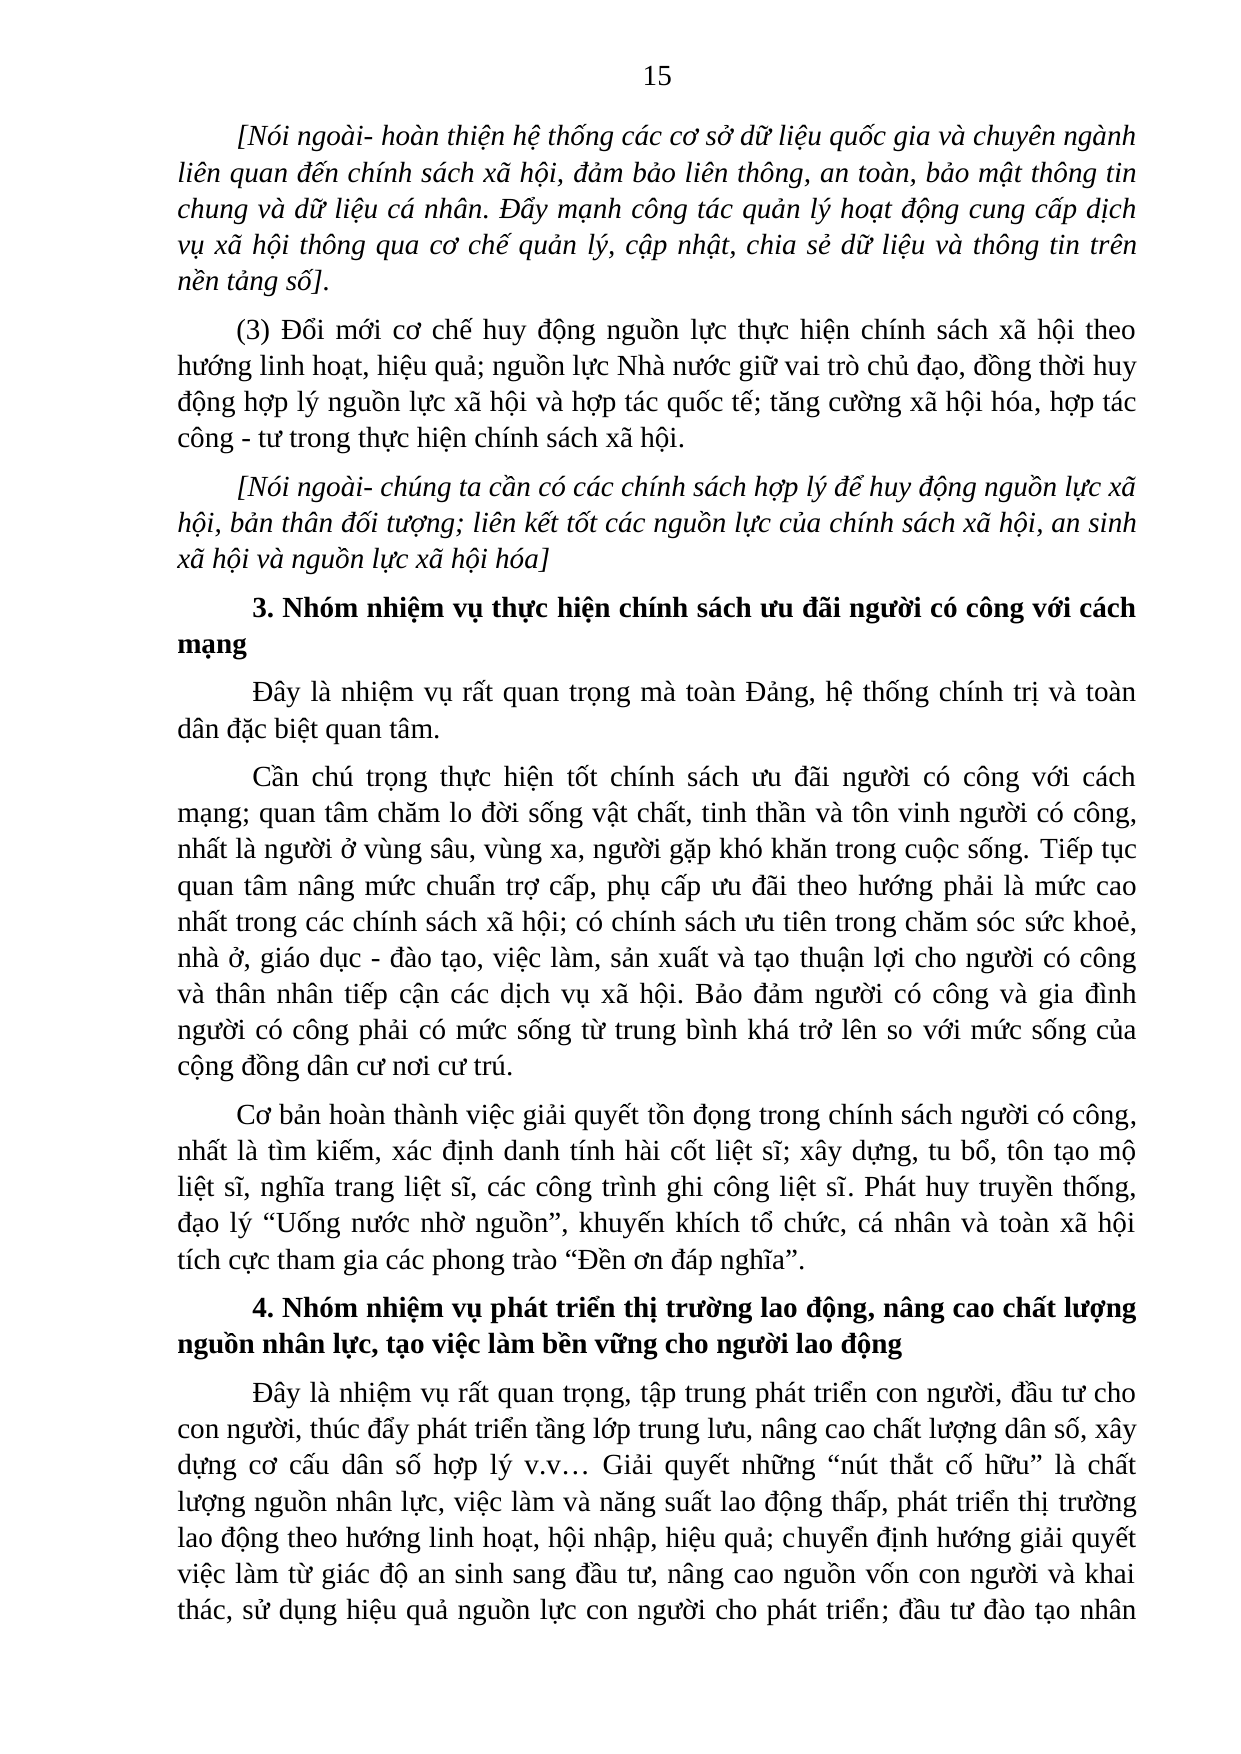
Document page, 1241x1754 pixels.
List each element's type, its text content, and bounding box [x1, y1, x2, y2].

text [Nói ngoài- hoàn thiện hệ thống các cơ sở dữ liệu quốc gia và chuyên ngành liên quan đến chính sách xã hội, đảm bảo liên thông, an toàn, bảo mật thông tin chung và dữ liệu cá nhân. Đẩy mạnh công tác quản lý hoạt động cung cấp dịch vụ xã hội thông qua cơ chế quản lý, cập nhật, chia sẻ dữ liệu và thông tin trên nền tảng số]. [177, 118, 1137, 297]
text Cần chú trọng thực hiện tốt chính sách ưu đãi người có công với cách mạng; quan tâm chăm lo đời sống vật chất, tinh thần và tôn vinh người có công, nhất là người ở vùng sâu, vùng xa, người gặp khó khăn trong cuộc sống. Tiếp tục quan tâm nâng mức chuẩn trợ cấp, phụ cấp ưu đãi theo hướng phải là mức cao nhất trong các chính sách xã hội; có chính sách ưu tiên trong chăm sóc sức khoẻ, nhà ở, giáo dục - đào tạo, việc làm, sản xuất và tạo thuận lợi cho người có công và thân nhân tiếp cận các dịch vụ xã hội. Bảo đảm người có công và gia đình người có công phải có mức sống từ trung bình khá trở lên so với mức sống của cộng đồng dân cư nơi cư trú. [177, 759, 1137, 1082]
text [177, 1375, 1137, 1626]
text (3) Đổi mới cơ chế huy động nguồn lực thực hiện chính sách xã hội theo hướng linh hoạt, hiệu quả; nguồn lực Nhà nước giữ vai trò chủ đạo, đồng thời huy động hợp lý nguồn lực xã hội và hợp tác quốc tế; tăng cường xã hội hóa, hợp tác công - tư trong thực hiện chính sách xã hội. [177, 312, 1137, 454]
text 3. Nhóm nhiệm vụ thực hiện chính sách ưu đãi người có công với cách mạng [177, 590, 1137, 659]
text Đây là nhiệm vụ rất quan trọng mà toàn Đảng, hệ thống chính trị và toàn dân đặc biệt quan tâm. [177, 674, 1137, 744]
text [Nói ngoài- chúng ta cần có các chính sách hợp lý để huy động nguồn lực xã hội, bản thân đối tượng; liên kết tốt các nguồn lực của chính sách xã hội, an sinh xã hội và nguồn lực xã hội hóa] [177, 469, 1137, 575]
text 4. Nhóm nhiệm vụ phát triển thị trường lao động, nâng cao chất lượng nguồn nhân lực, tạo việc làm bền vững cho người lao động [177, 1290, 1137, 1360]
text Cơ bản hoàn thành việc giải quyết tồn đọng trong chính sách người có công, nhất là tìm kiếm, xác định danh tính hài cốt liệt sĩ; xây dựng, tu bổ, tôn tạo mộ liệt sĩ, nghĩa trang liệt sĩ, các công trình ghi công liệt sĩ. Phát huy truyền thống, đạo lý “Uống nước nhờ nguồn”, khuyến khích tổ chức, cá nhân và toàn xã hội tích cực tham gia các phong trào “Đền ơn đáp nghĩa”. [177, 1097, 1137, 1275]
